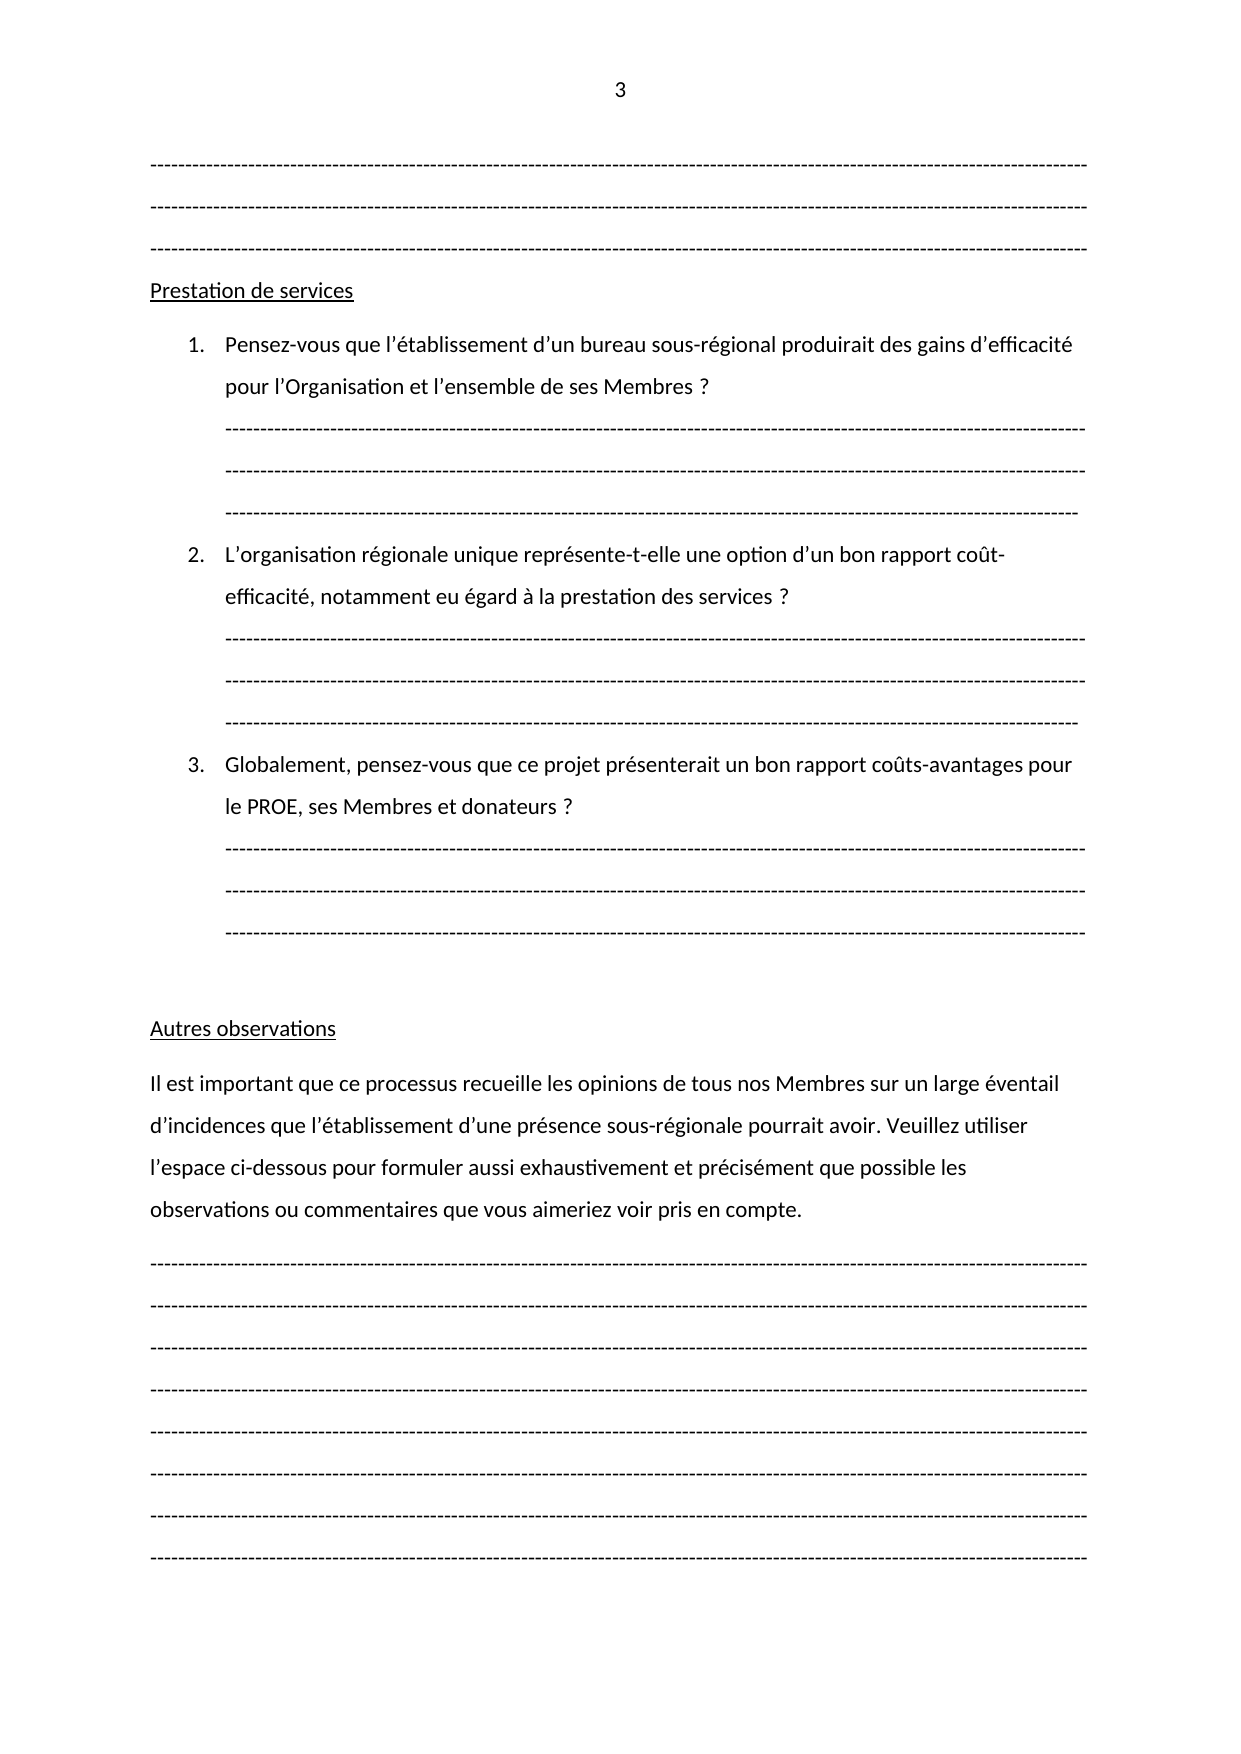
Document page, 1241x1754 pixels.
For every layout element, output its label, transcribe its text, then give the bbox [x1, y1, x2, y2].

list Globalement, pensez-vous que ce projet présenterait un bon rapport coûts-avantages pour le PROE, ses Membres et donateurs ? [187, 750, 1090, 820]
text Prestation de services [150, 276, 1090, 304]
text ---------------------------------------------------------------------------------------------------------------------------------------------------------------------------------------------------------------------------------------------------------------------------------------------------------------------------------------------------------------------------------------------------------------------------------------------------------------------------------------------------------------------------------------------------------------------------------------------------------------------------------------------------------------------------------------------------------------------------------------------------------------------------------------------------------------------------------------------------------------------------------------------------------------------------------------------------------------------------------------------------------------------------------------------------------------------------------------------------------------- [150, 1249, 1090, 1571]
list -------------------------------------------------------------------------------------------------------------------------------------------------------------------------------------------------------------------------------------------------------------------------------------------------------------------------------------------------------------------------------- [225, 414, 1090, 526]
text ------------------------------------------------------------------------------------------------------------------------------------------------------------------------------------------------------------------------------------------------------------------------------------------------------------------------------------------------------------------------------------------------------------------ [150, 150, 1090, 262]
list -------------------------------------------------------------------------------------------------------------------------------------------------------------------------------------------------------------------------------------------------------------------------------------------------------------------------------------------------------------------------------- [225, 624, 1090, 736]
text Autres observations [150, 1014, 1090, 1043]
text Il est important que ce processus recueille les opinions de tous nos Membres sur un large éventail d’incidences que l’établissement d’une présence sous-régionale pourrait avoir. Veuillez utiliser l’espace ci-dessous pour formuler aussi exhaustivement et précisément que possible les observations ou commentaires que vous aimeriez voir pris en compte. [150, 1069, 1090, 1223]
list Pensez-vous que l’établissement d’un bureau sous-régional produirait des gains d’efficacité pour l’Organisation et l’ensemble de ses Membres ? [187, 330, 1090, 400]
list L’organisation régionale unique représente-t-elle une option d’un bon rapport coût-efficacité, notamment eu égard à la prestation des services ? [187, 540, 1090, 610]
list --------------------------------------------------------------------------------------------------------------------------------------------------------------------------------------------------------------------------------------------------------------------------------------------------------------------------------------------------------------------------------- [225, 834, 1090, 946]
